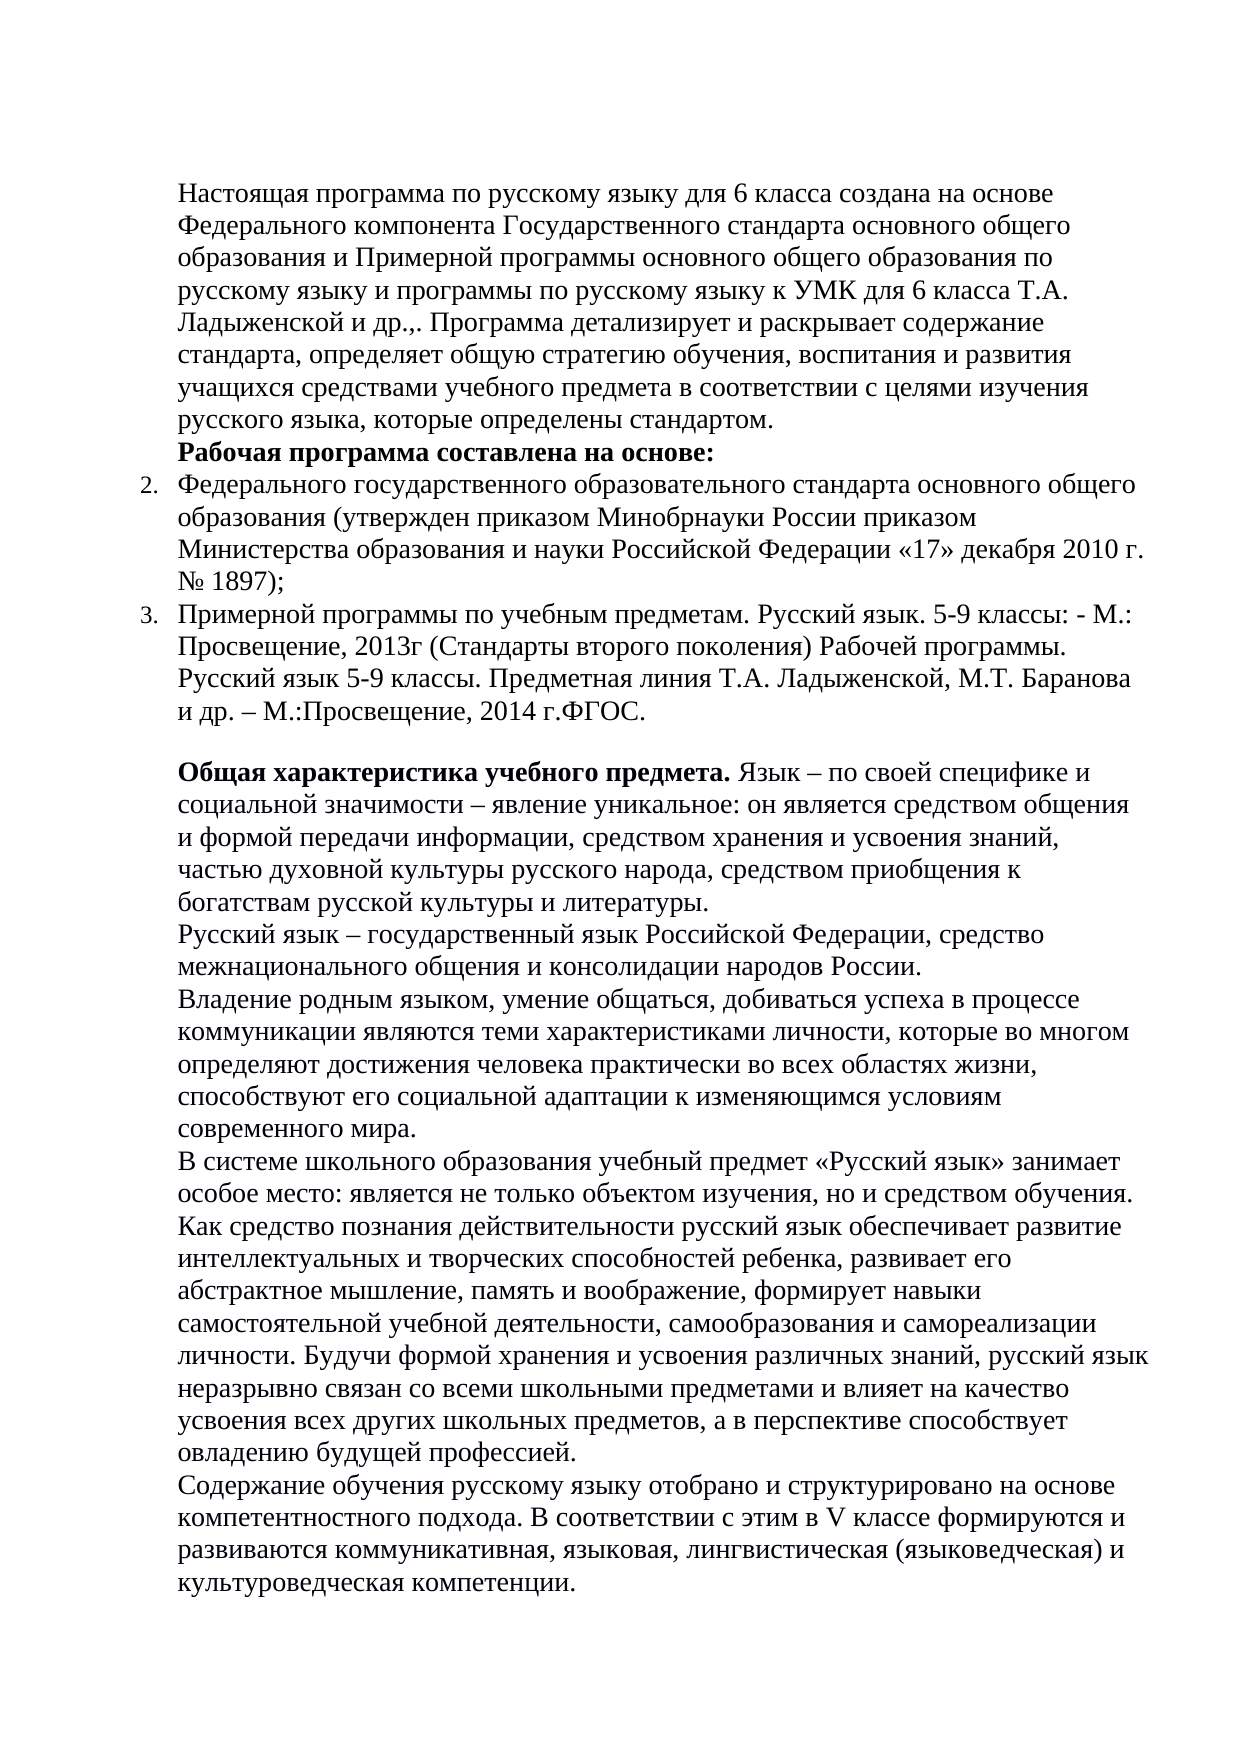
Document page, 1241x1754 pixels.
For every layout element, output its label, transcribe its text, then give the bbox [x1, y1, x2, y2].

text В системе школьного образования учебный предмет «Русский язык» занимает особое место: является не только объектом изучения, но и средством обучения. Как средство познания действительности русский язык обеспечивает развитие интеллектуальных и творческих способностей ребенка, развивает его абстрактное мышление, память и воображение, формирует навыки самостоятельной учебной деятельности, самообразования и самореализации личности. Будучи формой хранения и усвоения различных знаний, русский язык неразрывно связан со всеми школьными предметами и влияет на качество усвоения всех других школьных предметов, а в перспективе способствует овладению будущей профессией. [177, 1144, 1152, 1468]
list Федерального государственного образовательного стандарта основного общего образования (утвержден приказом Минобрнауки России приказом Министерства образования и науки Российской Федерации «17» декабря 2010 г. № 1897); [140, 467, 1152, 597]
text Содержание обучения русскому языку отобрано и структурировано на основе компетентностного подхода. В соответствии с этим в V классе формируются и развиваются коммуникативная, языковая, лингвистическая (языковедческая) и культуроведческая компетенции. [177, 1468, 1152, 1597]
text Владение родным языком, умение общаться, добиваться успеха в процессе коммуникации являются теми характеристиками личности, которые во многом определяют достижения человека практически во всех областях жизни, способствуют его социальной адаптации к изменяющимся условиям современного мира. [177, 982, 1152, 1144]
text Русский язык – государственный язык Российской Федерации, средство межнационального общения и консолидации народов России. [177, 917, 1152, 982]
text Общая характеристика учебного предмета. Язык – по своей специфике и социальной значимости – явление уникальное: он является средством общения и формой передачи информации, средством хранения и усвоения знаний, частью духовной культуры русского народа, средством приобщения к богатствам русской культуры и литературы. [177, 755, 1152, 917]
text Рабочая программа составлена на основе: [177, 435, 1152, 467]
list Примерной программы по учебным предметам. Русский язык. 5-9 классы: - М.: Просвещение, 2013г (Стандарты второго поколения) Рабочей программы. Русский язык 5-9 классы. Предметная линия Т.А. Ладыженской, М.Т. Баранова и др. – М.:Просвещение, 2014 г.ФГОС. [140, 597, 1152, 726]
text Настоящая программа по русскому языку для 6 класса создана на основе Федерального компонента Государственного стандарта основного общего образования и Примерной программы основного общего образования по русскому языку и программы по русскому языку к УМК для 6 класса Т.А. Ладыженской и др.,. Программа детализирует и раскрывает содержание стандарта, определяет общую стратегию обучения, воспитания и развития учащихся средствами учебного предмета в соответствии с целями изучения русского языка, которые определены стандартом. [177, 176, 1152, 435]
